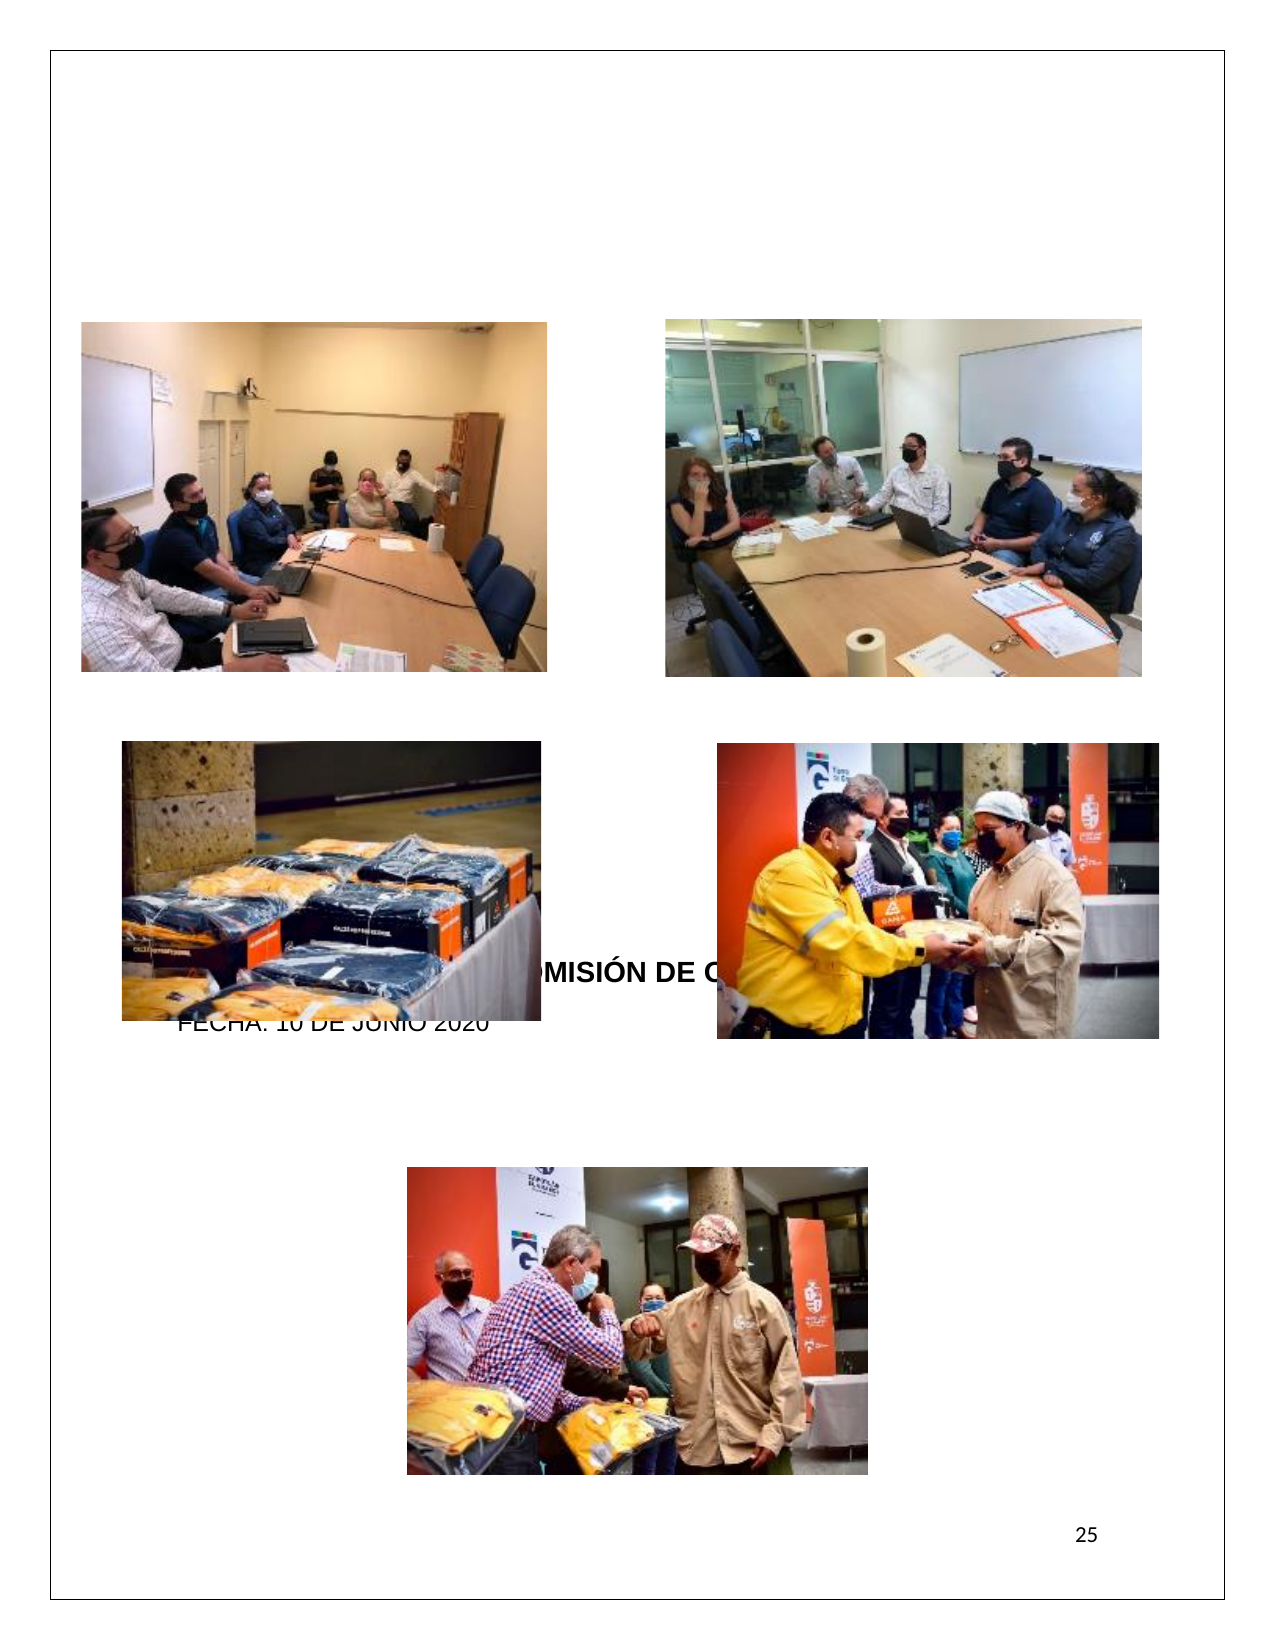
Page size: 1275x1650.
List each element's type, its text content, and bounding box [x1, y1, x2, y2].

picture [81, 322, 548, 672]
text FECHA: 10 DE JUNIO 2020 [177, 1008, 717, 1037]
picture [121, 741, 542, 1021]
picture [407, 1167, 868, 1475]
picture [665, 319, 1142, 677]
picture [717, 743, 1160, 1039]
text REUNION DE COMISIÓN DE OBRAS PÚBLICAS [542, 955, 717, 989]
